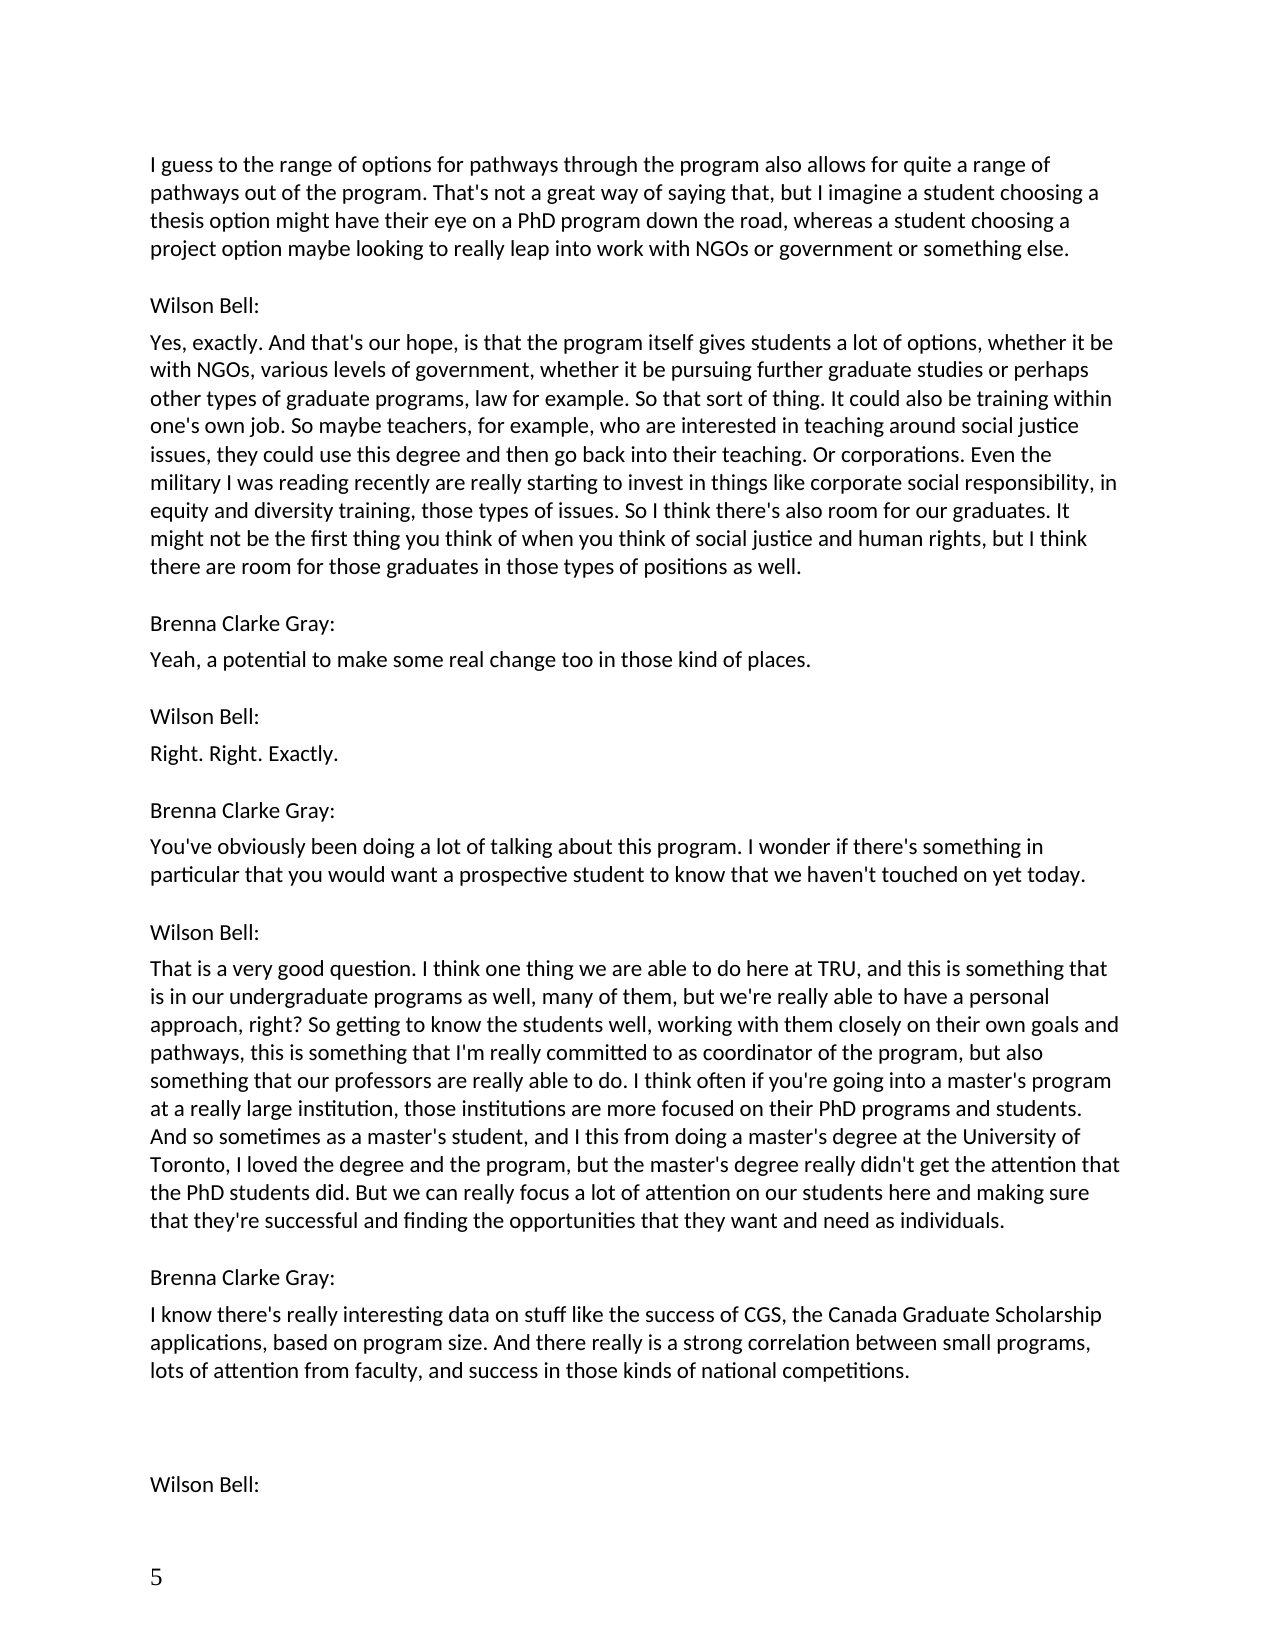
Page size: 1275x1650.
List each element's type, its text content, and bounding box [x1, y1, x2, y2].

text Brenna Clarke Gray: [150, 1263, 1125, 1291]
text Wilson Bell: [150, 702, 1125, 731]
text Right. Right. Exactly. [150, 739, 1125, 767]
text Wilson Bell: [150, 1470, 1125, 1498]
text Brenna Clarke Gray: [150, 609, 1125, 637]
text Wilson Bell: [150, 918, 1125, 946]
text I guess to the range of options for pathways through the program also allows for quite a range of pathways out of the program. That's not a great way of saying that, but I imagine a student choosing a thesis option might have their eye on a PhD program down the road, whereas a student choosing a project option maybe looking to really leap into work with NGOs or government or something else. [150, 150, 1125, 262]
text That is a very good question. I think one thing we are able to do here at TRU, and this is something that is in our undergraduate programs as well, many of them, but we're really able to have a personal approach, right? So getting to know the students well, working with them closely on their own goals and pathways, this is something that I'm really committed to as coordinator of the program, but also something that our professors are really able to do. I think often if you're going into a master's program at a really large institution, those institutions are more focused on their PhD programs and students. And so sometimes as a master's student, and I this from doing a master's degree at the University of Toronto, I loved the degree and the program, but the master's degree really didn't get the attention that the PhD students did. But we can really focus a lot of attention on our students here and making sure that they're successful and finding the opportunities that they want and need as individuals. [150, 954, 1125, 1234]
text Yeah, a potential to make some real change too in those kind of places. [150, 645, 1125, 673]
text You've obviously been doing a lot of talking about this program. I wonder if there's something in particular that you would want a prospective student to know that we haven't touched on yet today. [150, 832, 1125, 888]
text I know there's really interesting data on stuff like the success of CGS, the Canada Graduate Scholarship applications, based on program size. And there really is a strong correlation between small programs, lots of attention from faculty, and success in those kinds of national competitions. [150, 1300, 1125, 1384]
text Brenna Clarke Gray: [150, 796, 1125, 824]
text Wilson Bell: [150, 291, 1125, 319]
text Yes, exactly. And that's our hope, is that the program itself gives students a lot of options, whether it be with NGOs, various levels of government, whether it be pursuing further graduate studies or perhaps other types of graduate programs, law for example. So that sort of thing. It could also be training within one's own job. So maybe teachers, for example, who are interested in teaching around social justice issues, they could use this degree and then go back into their teaching. Or corporations. Even the military I was reading recently are really starting to invest in things like corporate social responsibility, in equity and diversity training, those types of issues. So I think there's also room for our graduates. It might not be the first thing you think of when you think of social justice and human rights, but I think there are room for those graduates in those types of positions as well. [150, 328, 1125, 580]
